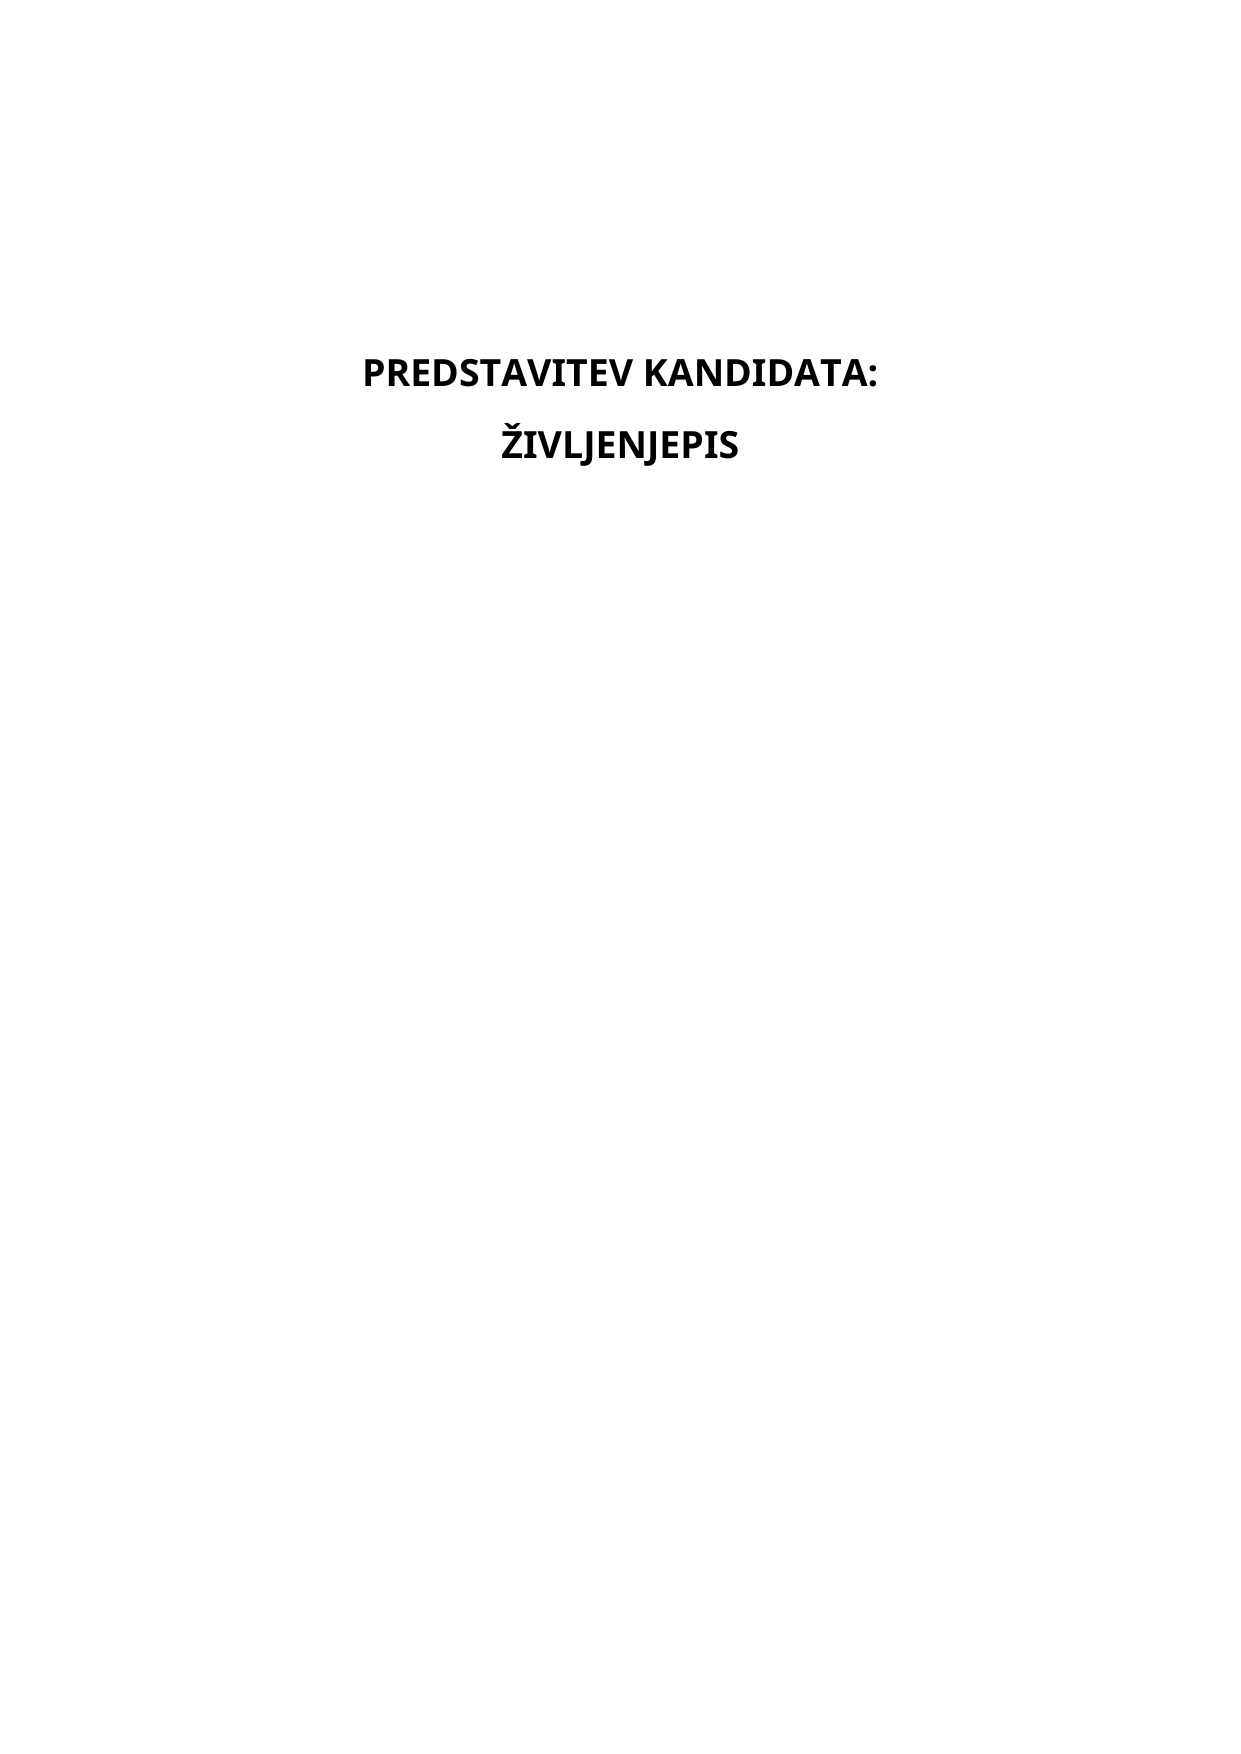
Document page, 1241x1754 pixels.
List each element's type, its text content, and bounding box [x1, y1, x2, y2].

text ŽIVLJENJEPIS [148, 418, 1093, 469]
text PREDSTAVITEV KANDIDATA: [148, 346, 1093, 397]
